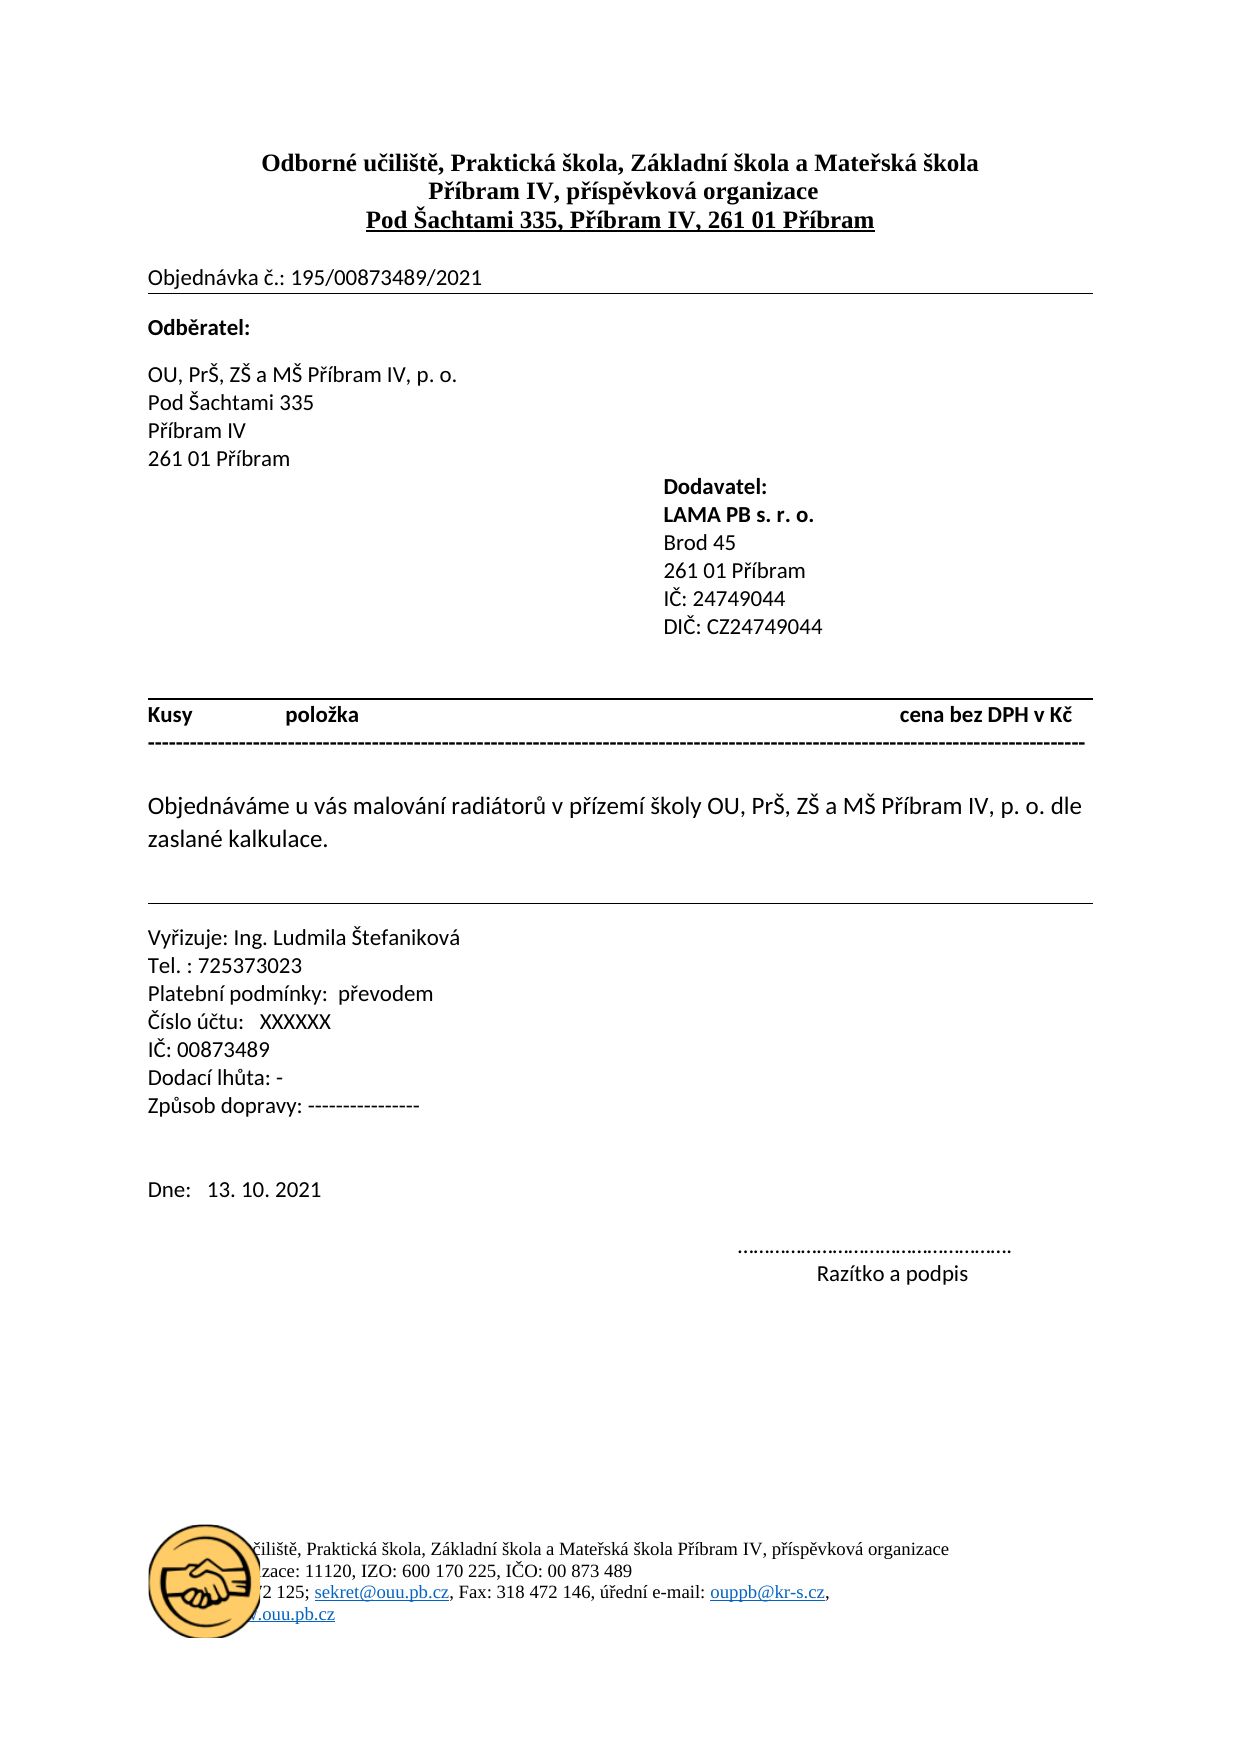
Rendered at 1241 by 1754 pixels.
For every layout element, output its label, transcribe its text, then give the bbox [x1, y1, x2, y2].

text Odběratel: [148, 313, 1093, 341]
picture [147, 1524, 260, 1637]
text IČ: 24749044 [663, 584, 1093, 612]
text Příbram IV [148, 416, 1093, 444]
text Platební podmínky: převodem [148, 979, 1093, 1007]
text DIČ: CZ24749044 [663, 612, 1093, 640]
text 261 01 Příbram [663, 556, 1093, 584]
text Brod 45 [663, 528, 1093, 556]
text Objednáváme u vás malování radiátorů v přízemí školy OU, PrŠ, ZŠ a MŠ Příbram IV, p. o. dle zaslané kalkulace. [148, 790, 1093, 853]
text Pod Šachtami 335 [148, 388, 1093, 416]
text Dodavatel: [663, 472, 1093, 500]
text OU, PrŠ, ZŠ a MŠ Příbram IV, p. o. [148, 360, 1093, 388]
text Razítko a podpis [148, 1259, 1093, 1287]
text -------------------------------------------------------------------------------------------------------------------------------------- [148, 728, 1093, 756]
text Příbram IV, příspěvková organizace [148, 176, 1093, 205]
text ……………………………………………. [148, 1231, 1093, 1259]
text Dodací lhůta: - [148, 1063, 1093, 1091]
text Vyřizuje: Ing. Ludmila Štefaniková [148, 923, 1093, 951]
text LAMA PB s. r. o. [663, 500, 1093, 528]
text Objednávka č.: 195/00873489/2021 [148, 263, 1093, 293]
text IČ: 00873489 [148, 1035, 1093, 1063]
text Dne: 13. 10. 2021 [148, 1175, 1093, 1203]
text Pod Šachtami 335, Příbram IV, 261 01 Příbram [148, 205, 1093, 234]
text Číslo účtu: XXXXXX [148, 1007, 1093, 1035]
text Odborné učiliště, Praktická škola, Základní škola a Mateřská škola [148, 148, 1093, 176]
text 261 01 Příbram [148, 444, 1093, 472]
text Kusy položka cena bez DPH v Kč [148, 700, 1093, 728]
text Tel. : 725373023 [148, 951, 1093, 979]
text Způsob dopravy: ---------------- [148, 1091, 1093, 1119]
